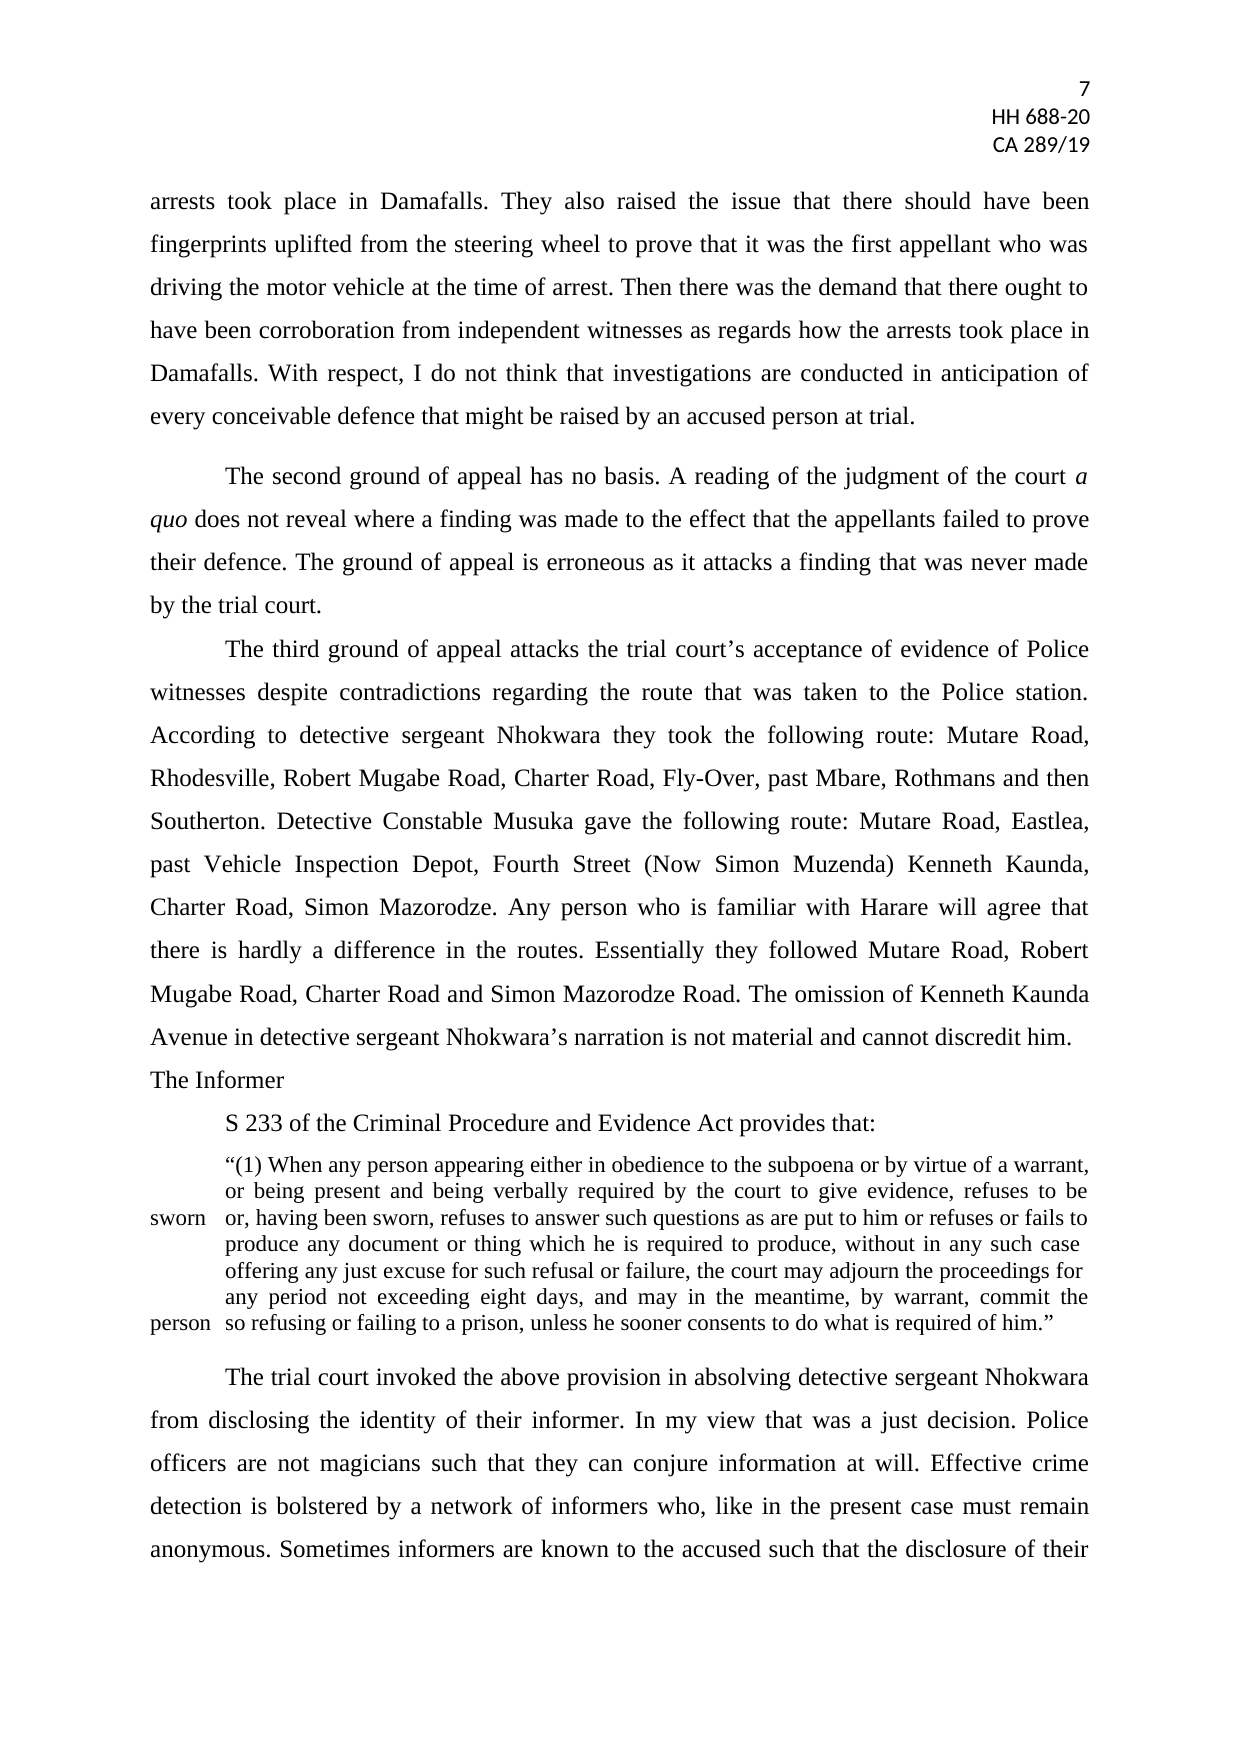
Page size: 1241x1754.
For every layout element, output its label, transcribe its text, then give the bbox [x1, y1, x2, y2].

text The second ground of appeal has no basis. A reading of the judgment of the court a quo does not reveal where a finding was made to the effect that the appellants failed to prove their defence. The ground of appeal is erroneous as it attacks a finding that was never made by the trial court. [150, 461, 1090, 619]
text S 233 of the Criminal Procedure and Evidence Act provides that: [150, 1108, 1090, 1137]
text “(1) When any person appearing either in obedience to the subpoena or by virtue of a warrant, or being present and being verbally required by the court to give evidence, refuses to be sworn or, having been sworn, refuses to answer such questions as are put to him or refuses or fails to produce any document or thing which he is required to produce, without in any such case offering any just excuse for such refusal or failure, the court may adjourn the proceedings for any period not exceeding eight days, and may in the meantime, by warrant, commit the person so refusing or failing to a prison, unless he sooner consents to do what is required of him.” [150, 1151, 1090, 1336]
text The third ground of appeal attacks the trial court’s acceptance of evidence of Police witnesses despite contradictions regarding the route that was taken to the Police station. According to detective sergeant Nhokwara they took the following route: Mutare Road, Rhodesville, Robert Mugabe Road, Charter Road, Fly-Over, past Mbare, Rothmans and then Southerton. Detective Constable Musuka gave the following route: Mutare Road, Eastlea, past Vehicle Inspection Depot, Fourth Street (Now Simon Muzenda) Kenneth Kaunda, Charter Road, Simon Mazorodze. Any person who is familiar with Harare will agree that there is hardly a difference in the routes. Essentially they followed Mutare Road, Robert Mugabe Road, Charter Road and Simon Mazorodze Road. The omission of Kenneth Kaunda Avenue in detective sergeant Nhokwara’s narration is not material and cannot discredit him. [150, 634, 1090, 1051]
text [150, 186, 1090, 430]
text The Informer [150, 1065, 1090, 1094]
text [150, 1362, 1090, 1563]
